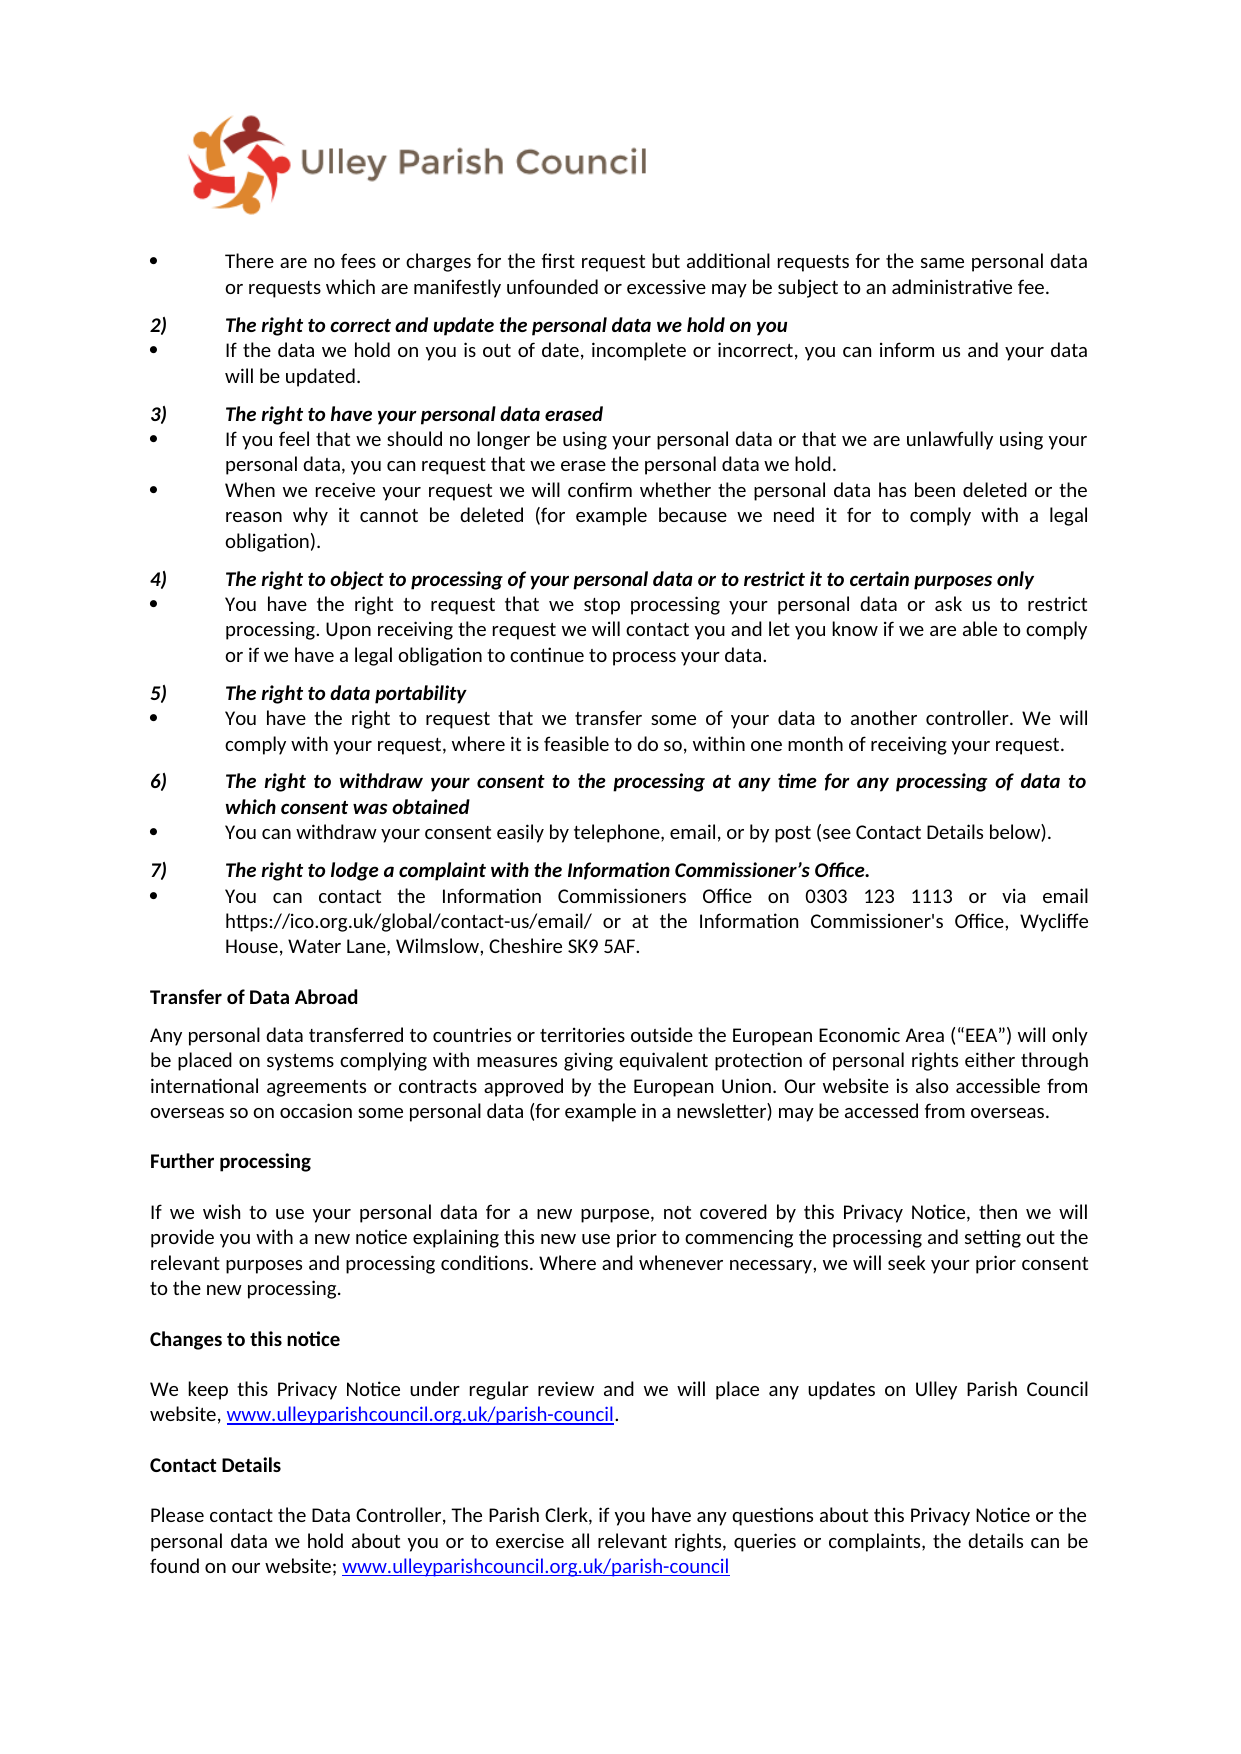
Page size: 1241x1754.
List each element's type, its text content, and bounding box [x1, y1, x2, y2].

list The right to lodge a complaint with the Information Commissioner’s Office. [150, 857, 1090, 883]
list The right to correct and update the personal data we hold on you [150, 312, 1090, 337]
list The right to data portability [150, 680, 1090, 705]
text Changes to this notice [150, 1326, 1090, 1351]
text Further processing [150, 1149, 1090, 1174]
text Any personal data transferred to countries or territories outside the European Economic Area (“EEA”) will only be placed on systems complying with measures giving equivalent protection of personal rights either through international agreements or contracts approved by the European Union. Our website is also accessible from overseas so on occasion some personal data (for example in a newsletter) may be accessed from overseas. [150, 1022, 1090, 1124]
list You can contact the Information Commissioners Office on 0303 123 1113 or via email https://ico.org.uk/global/contact-us/email/ or at the Information Commissioner's Office, Wycliffe House, Water Lane, Wilmslow, Cheshire SK9 5AF. [150, 883, 1090, 959]
list If the data we hold on you is out of date, incomplete or incorrect, you can inform us and your data will be updated. [150, 337, 1090, 388]
list You have the right to request that we stop processing your personal data or ask us to restrict processing. Upon receiving the request we will contact you and let you know if we are able to comply or if we have a legal obligation to continue to process your data. [150, 591, 1090, 667]
text We keep this Privacy Notice under regular review and we will place any updates on Ulley Parish Council website, www.ulleyparishcouncil.org.uk/parish-council. [150, 1376, 1090, 1427]
text Please contact the Data Controller, The Parish Clerk, if you have any questions about this Privacy Notice or the personal data we hold about you or to exercise all relevant rights, queries or complaints, the details can be found on our website; www.ulleyparishcouncil.org.uk/parish-council [150, 1502, 1090, 1579]
list There are no fees or charges for the first request but additional requests for the same personal data or requests which are manifestly unfounded or excessive may be subject to an administrative fee. [150, 249, 1090, 299]
list You have the right to request that we transfer some of your data to another controller. We will comply with your request, where it is feasible to do so, within one month of receiving your request. [150, 705, 1090, 756]
list The right to object to processing of your personal data or to restrict it to certain purposes only [150, 566, 1090, 591]
list When we receive your request we will confirm whether the personal data has been deleted or the reason why it cannot be deleted (for example because we need it for to comply with a legal obligation). [150, 477, 1090, 553]
text Transfer of Data Abroad [150, 984, 1090, 1009]
list You can withdraw your consent easily by telephone, email, or by post (see Contact Details below). [150, 819, 1090, 845]
list The right to have your personal data erased [150, 401, 1090, 426]
picture [150, 73, 710, 249]
text Contact Details [150, 1452, 1090, 1477]
text If we wish to use your personal data for a new purpose, not covered by this Privacy Notice, then we will provide you with a new notice explaining this new use prior to commencing the processing and setting out the relevant purposes and processing conditions. Where and whenever necessary, we will seek your prior consent to the new processing. [150, 1199, 1090, 1301]
list The right to withdraw your consent to the processing at any time for any processing of data to which consent was obtained [150, 769, 1090, 819]
list If you feel that we should no longer be using your personal data or that we are unlawfully using your personal data, you can request that we erase the personal data we hold. [150, 426, 1090, 477]
